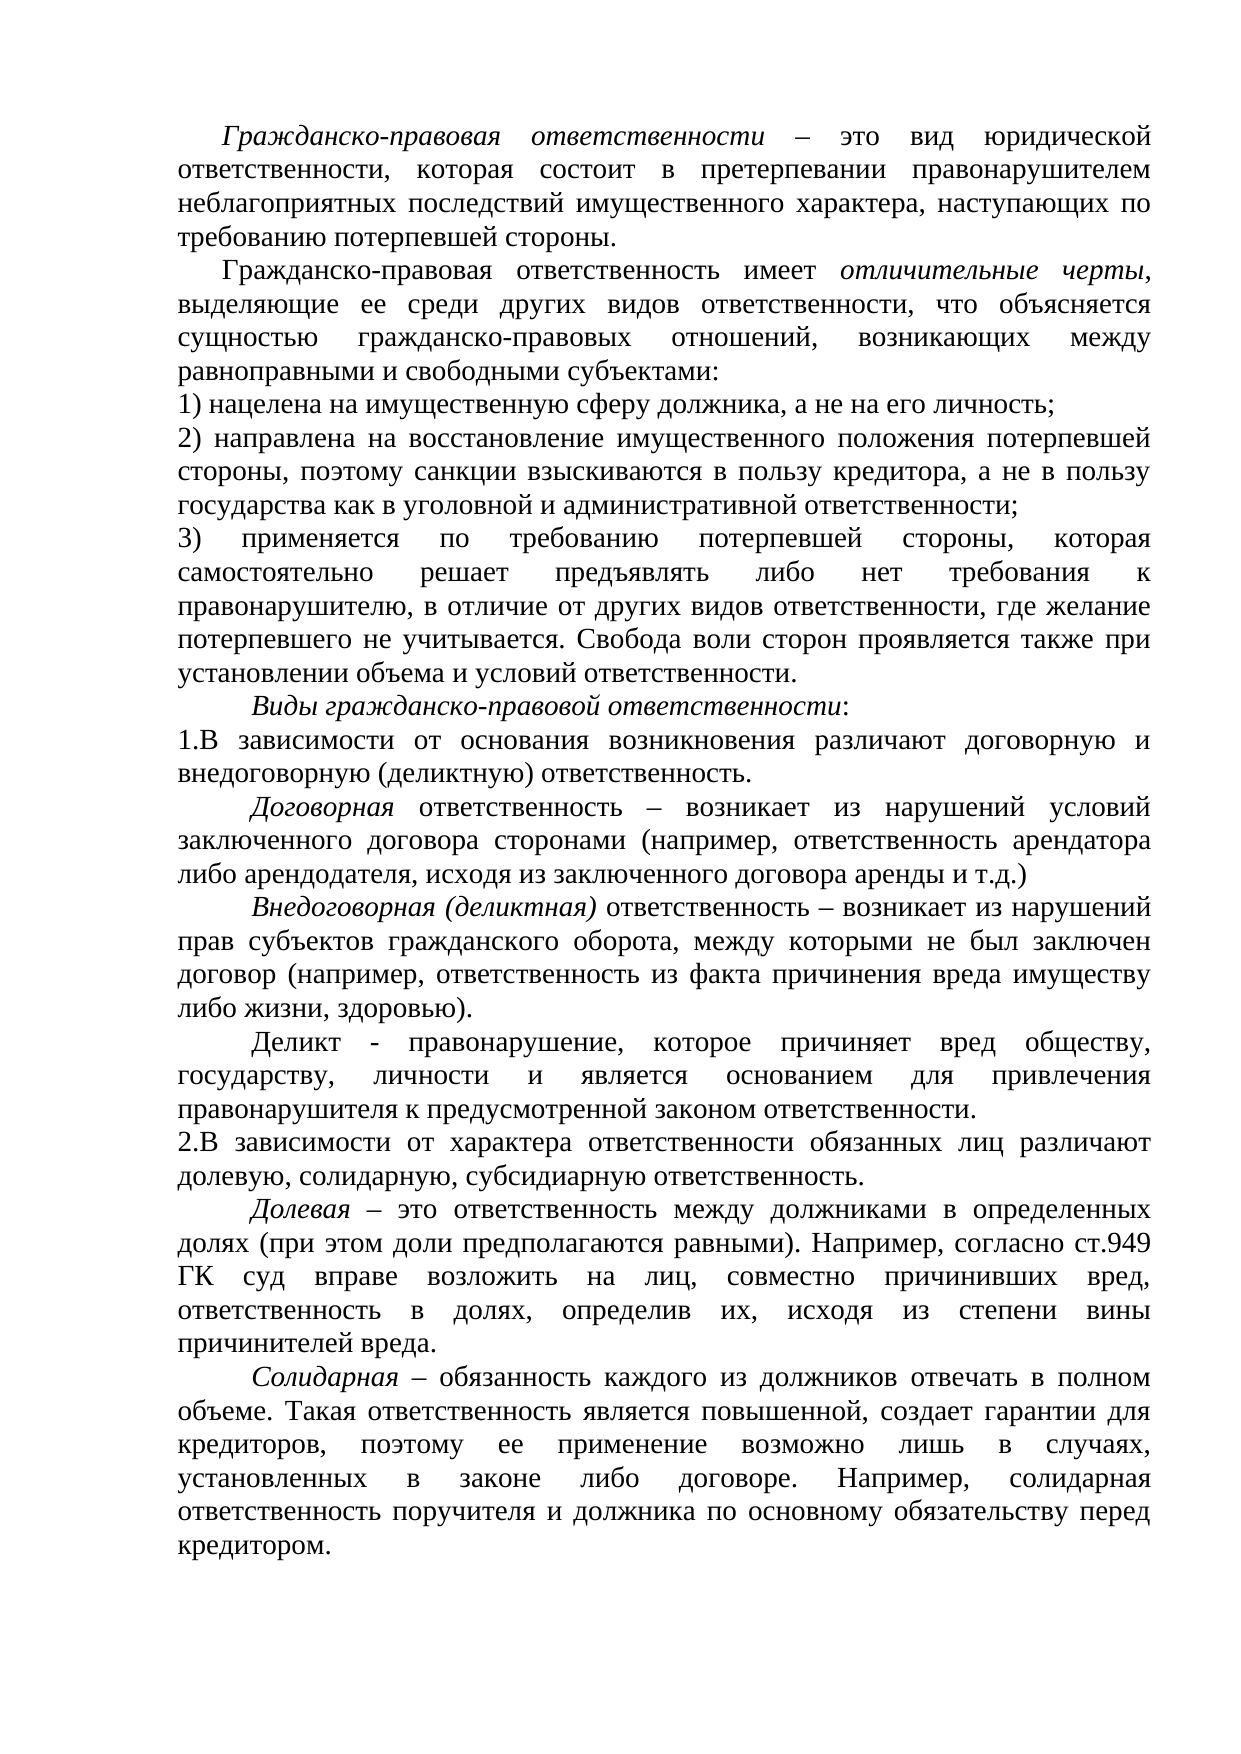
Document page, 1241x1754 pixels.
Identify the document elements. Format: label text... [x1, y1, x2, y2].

text 2) направлена на восстановление имущественного положения потерпевшей стороны, поэтому санкции взыскиваются в пользу кредитора, а не в пользу государства как в уголовной и административной ответственности; [177, 420, 1152, 521]
text Долевая – это ответственность между должниками в определенных долях (при этом доли предполагаются равными). Например, согласно ст.949 ГК суд вправе возложить на лиц, совместно причинивших вред, ответственность в долях, определив их, исходя из степени вины причинителей вреда. [177, 1191, 1152, 1359]
text Виды гражданско-правовой ответственности: [177, 688, 1152, 722]
text 1) нацелена на имущественную сферу должника, а не на его личность; [177, 386, 1152, 420]
text Солидарная – обязанность каждого из должников отвечать в полном объеме. Такая ответственность является повышенной, создает гарантии для кредиторов, поэтому ее применение возможно лишь в случаях, установленных в законе либо договоре. Например, солидарная ответственность поручителя и должника по основному обязательству перед кредитором. [177, 1359, 1152, 1560]
text Договорная ответственность – возникает из нарушений условий заключенного договора сторонами (например, ответственность арендатора либо арендодателя, исходя из заключенного договора аренды и т.д.) [177, 789, 1152, 889]
text 1.В зависимости от основания возникновения различают договорную и внедоговорную (деликтную) ответственность. [177, 722, 1152, 789]
text 2.В зависимости от характера ответственности обязанных лиц различают долевую, солидарную, субсидиарную ответственность. [177, 1124, 1152, 1191]
text Гражданско-правовая ответственности – это вид юридической ответственности, которая состоит в претерпевании правонарушителем неблагоприятных последствий имущественного характера, наступающих по требованию потерпевшей стороны. [177, 118, 1152, 252]
text Гражданско-правовая ответственность имеет отличительные черты, выделяющие ее среди других видов ответственности, что объясняется сущностью гражданско-правовых отношений, возникающих между равноправными и свободными субъектами: [177, 252, 1152, 386]
text Деликт - правонарушение, которое причиняет вред обществу, государству, личности и является основанием для привлечения правонарушителя к предусмотренной законом ответственности. [177, 1024, 1152, 1124]
text Внедоговорная (деликтная) ответственность – возникает из нарушений прав субъектов гражданского оборота, между которыми не был заключен договор (например, ответственность из факта причинения вреда имуществу либо жизни, здоровью). [177, 889, 1152, 1024]
text 3) применяется по требованию потерпевшей стороны, которая самостоятельно решает предъявлять либо нет требования к правонарушителю, в отличие от других видов ответственности, где желание потерпевшего не учитывается. Свобода воли сторон проявляется также при установлении объема и условий ответственности. [177, 521, 1152, 688]
